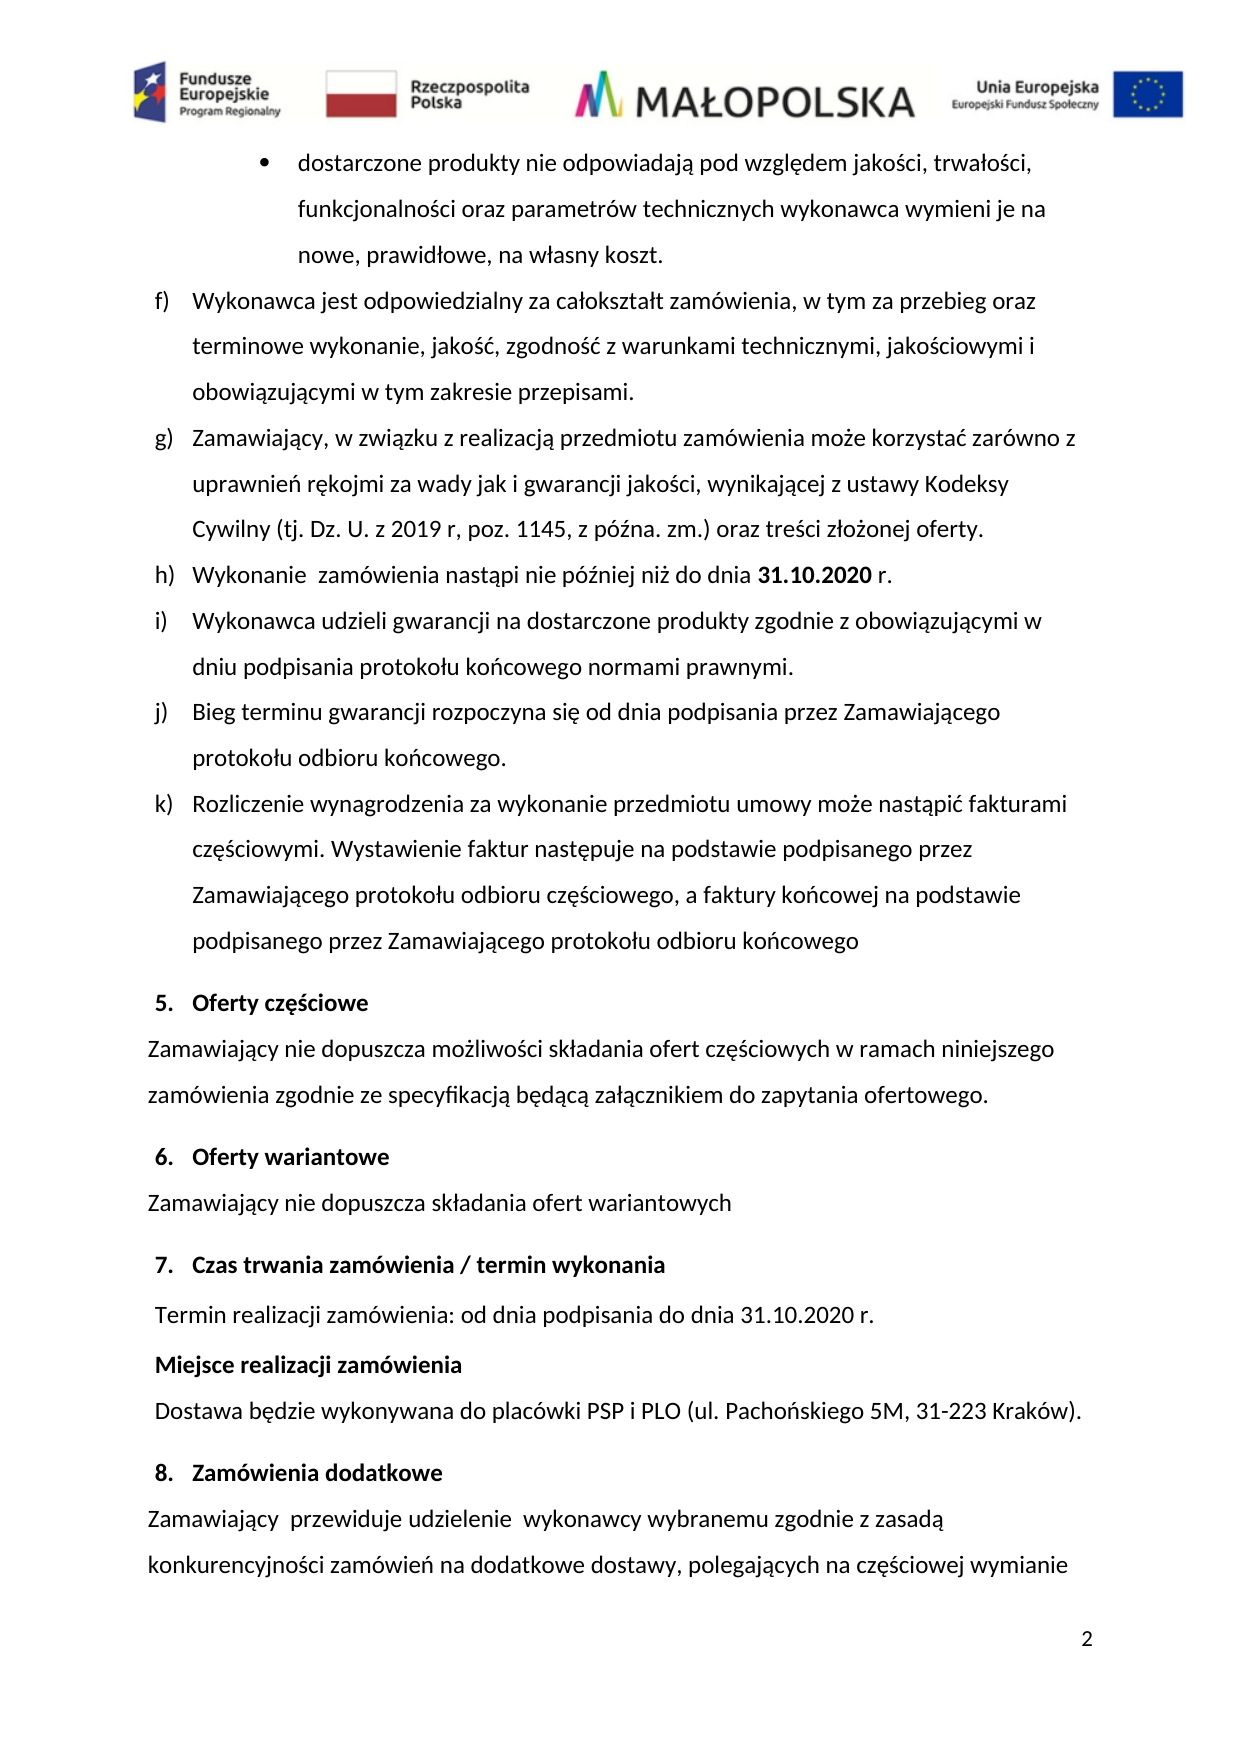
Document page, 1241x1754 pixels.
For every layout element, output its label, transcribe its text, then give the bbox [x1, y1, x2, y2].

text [148, 1503, 1093, 1579]
list dostarczone produkty nie odpowiadają pod względem jakości, trwałości, funkcjonalności oraz parametrów technicznych wykonawca wymieni je na nowe, prawidłowe, na własny koszt. [260, 148, 1093, 269]
text Zamawiający nie dopuszcza składania ofert wariantowych [148, 1187, 1093, 1217]
list Wykonanie zamówienia nastąpi nie później niż do dnia 31.10.2020 r. [154, 559, 1093, 590]
list Rozliczenie wynagrodzenia za wykonanie przedmiotu umowy może nastąpić fakturami częściowymi. Wystawienie faktur następuje na podstawie podpisanego przez Zamawiającego protokołu odbioru częściowego, a faktury końcowej na podstawie podpisanego przez Zamawiającego protokołu odbioru końcowego [154, 788, 1093, 956]
subtitle Oferty wariantowe [154, 1141, 1093, 1172]
list Zamawiający, w związku z realizacją przedmiotu zamówienia może korzystać zarówno z uprawnień rękojmi za wady jak i gwarancji jakości, wynikającej z ustawy Kodeksy Cywilny (tj. Dz. U. z 2019 r, poz. 1145, z późna. zm.) oraz treści złożonej oferty. [154, 422, 1093, 544]
list Wykonawca udzieli gwarancji na dostarczone produkty zgodnie z obowiązującymi w dniu podpisania protokołu końcowego normami prawnymi. [154, 605, 1093, 681]
subtitle Termin realizacji zamówienia: od dnia podpisania do dnia 31.10.2020 r. [154, 1299, 1093, 1330]
list Bieg terminu gwarancji rozpoczyna się od dnia podpisania przez Zamawiającego protokołu odbioru końcowego. [154, 696, 1093, 773]
picture [125, 54, 1193, 132]
subtitle Zamówienia dodatkowe [154, 1457, 1093, 1488]
subtitle Oferty częściowe [154, 987, 1093, 1018]
text Dostawa będzie wykonywana do placówki PSP i PLO (ul. Pachońskiego 5M, 31-223 Kraków). [154, 1395, 1093, 1425]
list Wykonawca jest odpowiedzialny za całokształt zamówienia, w tym za przebieg oraz terminowe wykonanie, jakość, zgodność z warunkami technicznymi, jakościowymi i obowiązującymi w tym zakresie przepisami. [154, 285, 1093, 407]
text Zamawiający nie dopuszcza możliwości składania ofert częściowych w ramach niniejszego zamówienia zgodnie ze specyfikacją będącą załącznikiem do zapytania ofertowego. [148, 1033, 1093, 1109]
subtitle Czas trwania zamówienia / termin wykonania [154, 1249, 1093, 1280]
subtitle Miejsce realizacji zamówienia [154, 1349, 1093, 1380]
